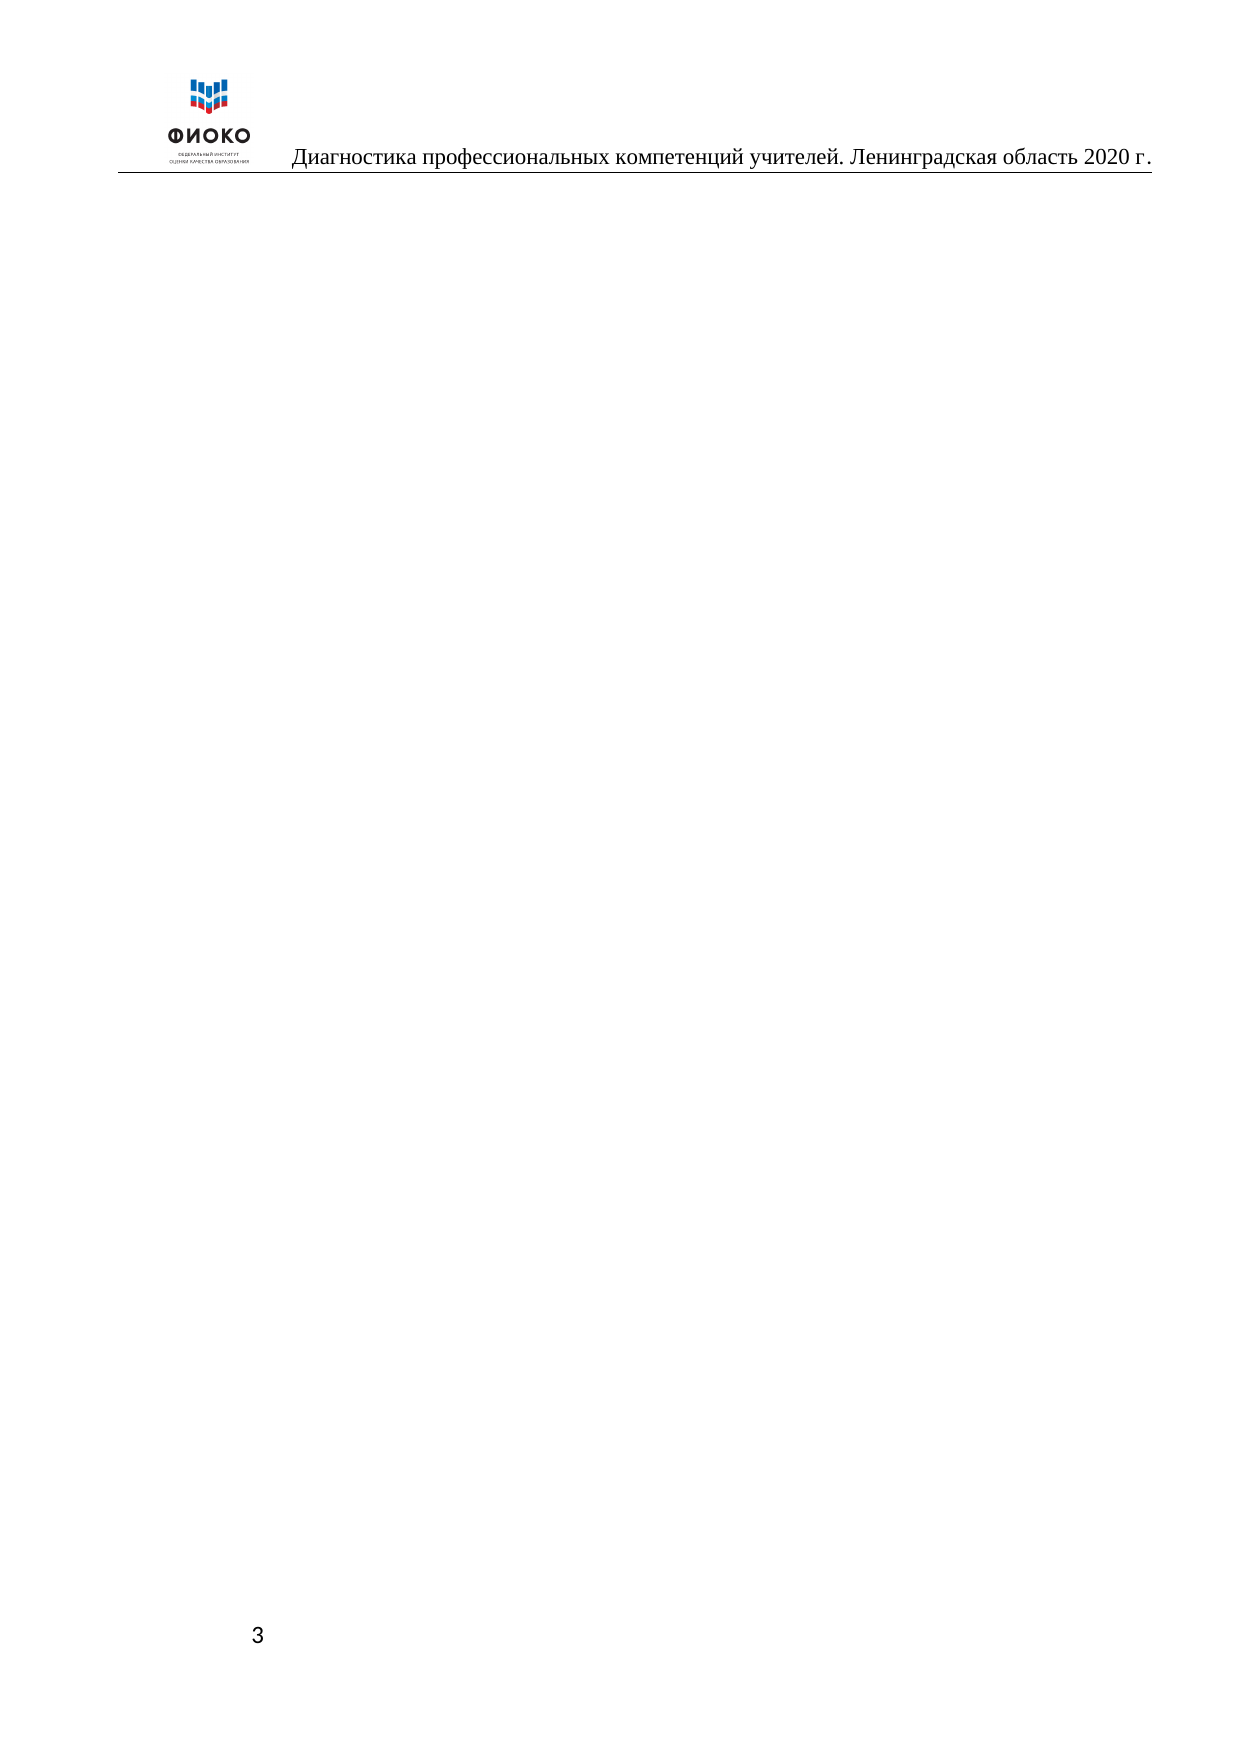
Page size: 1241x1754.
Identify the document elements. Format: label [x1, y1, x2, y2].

picture [163, 73, 255, 165]
